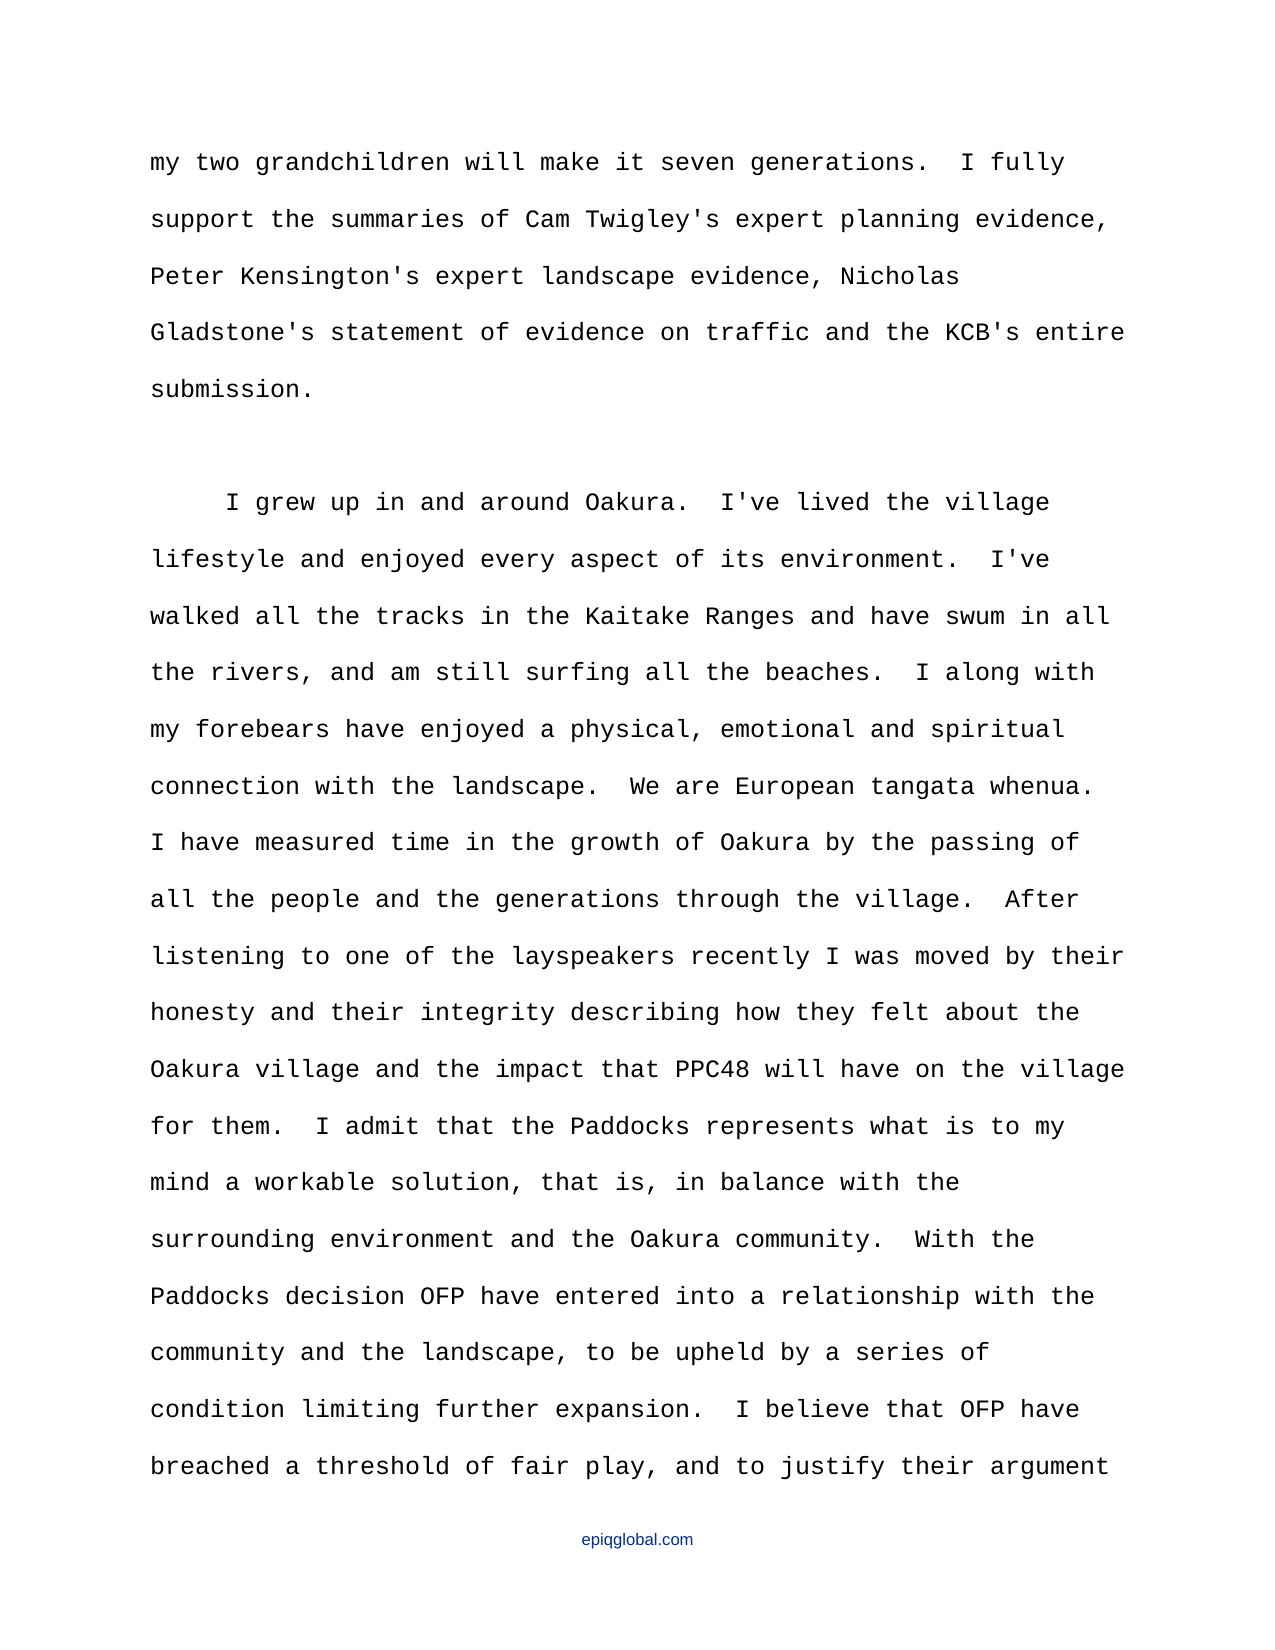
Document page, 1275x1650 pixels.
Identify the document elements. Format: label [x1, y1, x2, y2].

text [150, 490, 1125, 1482]
text [150, 150, 1125, 405]
